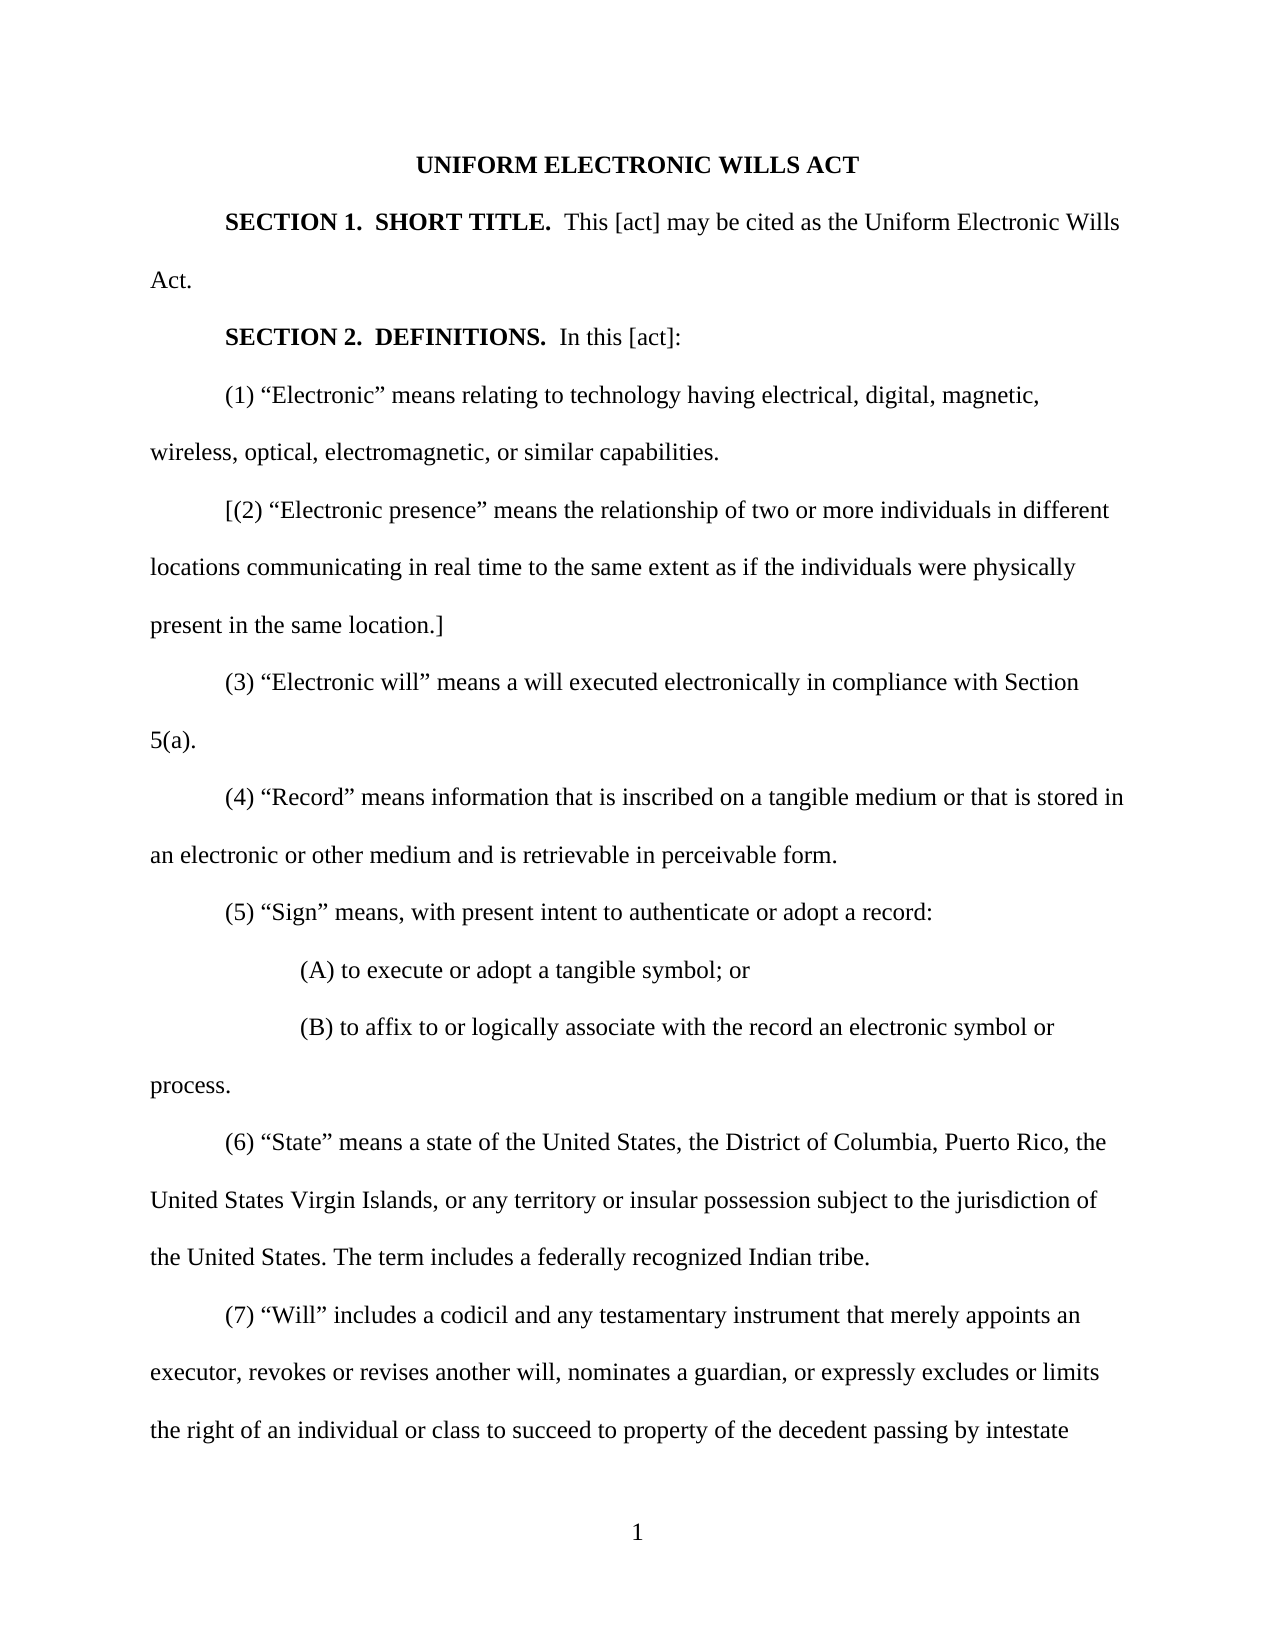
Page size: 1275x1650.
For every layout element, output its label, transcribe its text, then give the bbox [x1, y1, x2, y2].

text (4) “Record” means information that is inscribed on a tangible medium or that is stored in an electronic or other medium and is retrievable in perceivable form. [150, 782, 1125, 869]
text (6) “State” means a state of the United States, the District of Columbia, Puerto Rico, the United States Virgin Islands, or any territory or insular possession subject to the jurisdiction of the United States. The term includes a federally recognized Indian tribe. [150, 1127, 1125, 1271]
text (5) “Sign” means, with present intent to authenticate or adopt a record: [150, 897, 1125, 926]
text (1) “Electronic” means relating to technology having electrical, digital, magnetic, wireless, optical, electromagnetic, or similar capabilities. [150, 380, 1125, 466]
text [150, 1300, 1125, 1444]
text SECTION 1. SHORT TITLE. This [act] may be cited as the Uniform Electronic Wills Act. [150, 207, 1125, 294]
text UNIFORM ELECTRONIC WILLS ACT [150, 150, 1125, 179]
text SECTION 2. DEFINITIONS. In this [act]: [150, 322, 1125, 351]
text [(2) “Electronic presence” means the relationship of two or more individuals in different locations communicating in real time to the same extent as if the individuals were physically present in the same location.] [150, 495, 1125, 639]
text (3) “Electronic will” means a will executed electronically in compliance with Section 5(a). [150, 667, 1125, 754]
text (A) to execute or adopt a tangible symbol; or [150, 955, 1125, 984]
text (B) to affix to or logically associate with the record an electronic symbol or process. [150, 1012, 1125, 1099]
